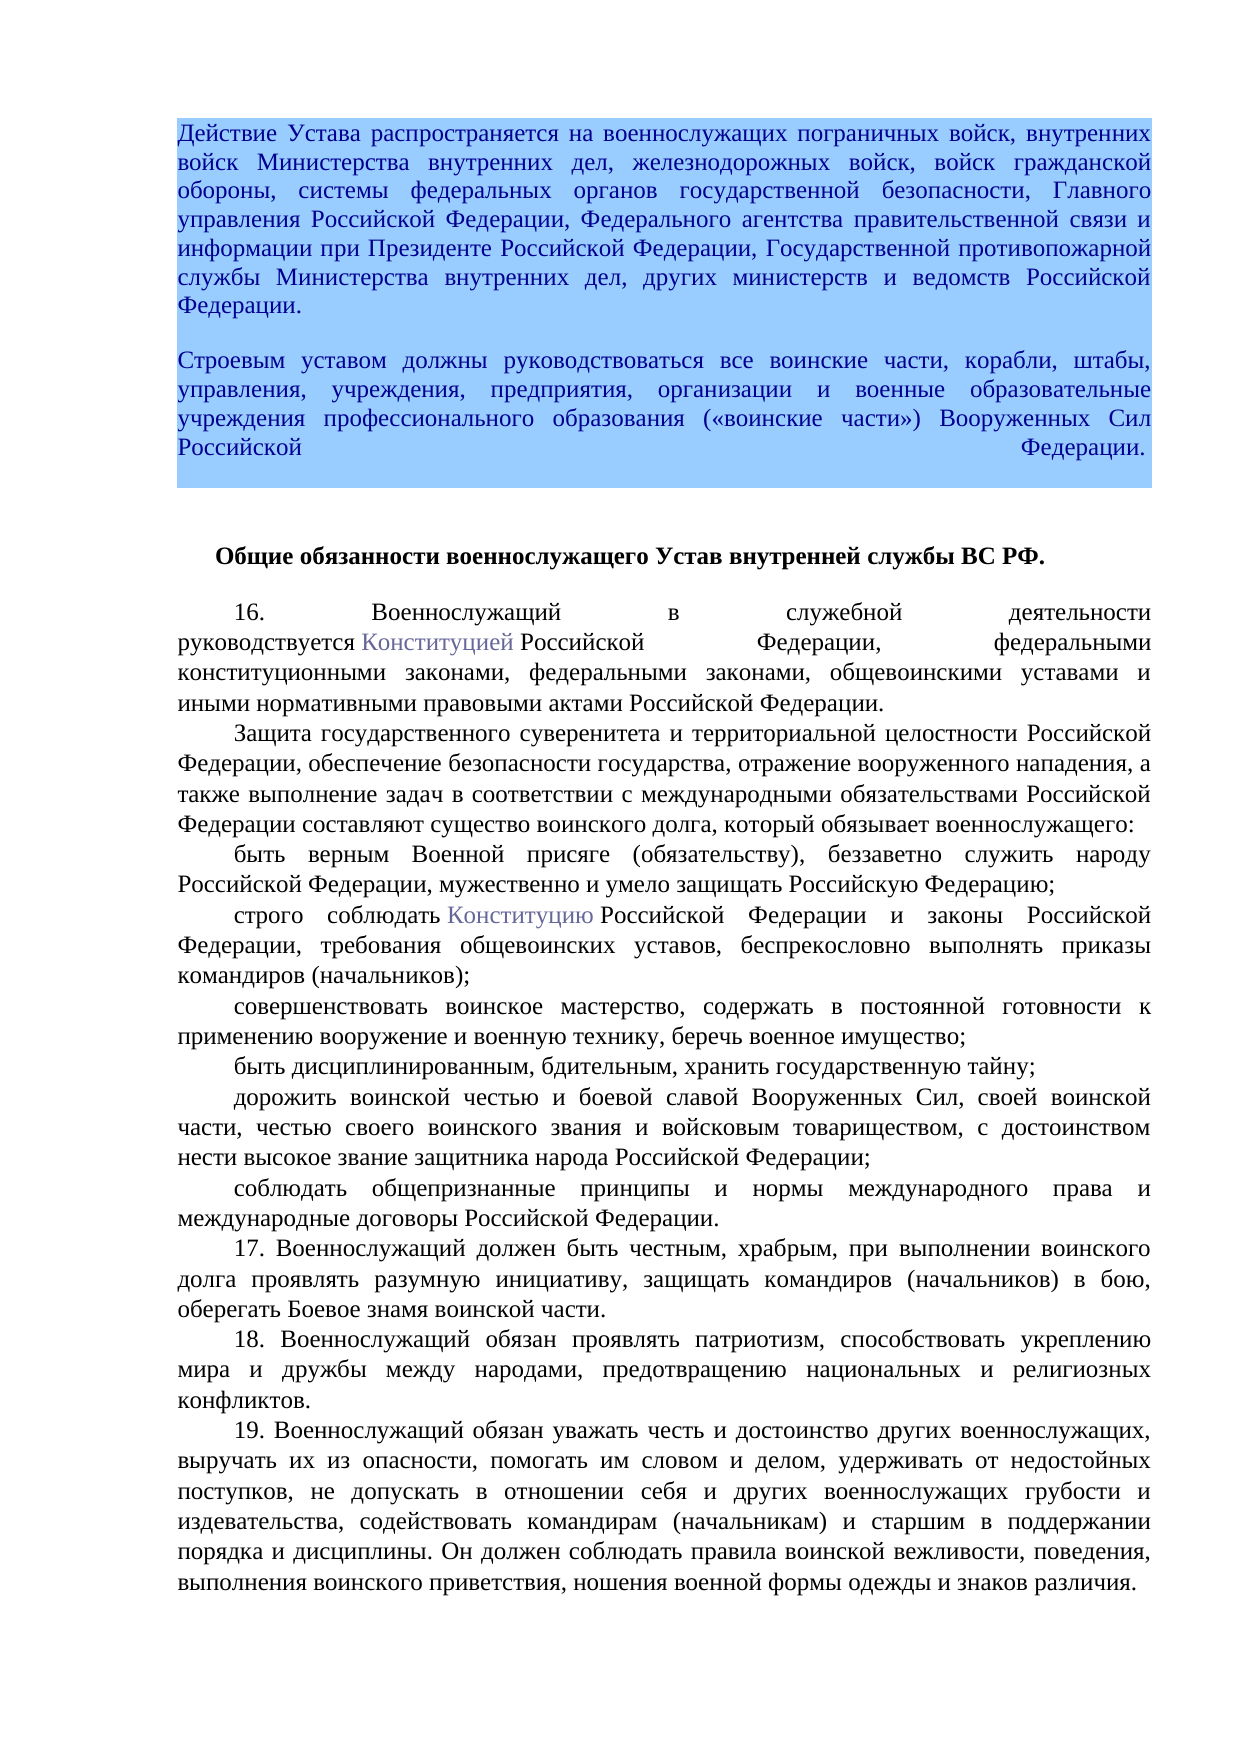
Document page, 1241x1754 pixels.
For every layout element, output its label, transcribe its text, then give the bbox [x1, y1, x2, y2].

text строго соблюдать Конституцию Российской Федерации и законы Российской Федерации, требования общевоинских уставов, беспрекословно выполнять приказы командиров (начальников); [177, 898, 1152, 989]
text 17. Военнослужащий должен быть честным, храбрым, при выполнении воинского долга проявлять разумную инициативу, защищать командиров (начальников) в бою, оберегать Боевое знамя воинской части. [177, 1232, 1152, 1323]
text Общие обязанности военнослужащего Устав внутренней службы ВС РФ. [177, 541, 1152, 570]
text дорожить воинской честью и боевой славой Вооруженных Сил, своей воинской части, честью своего воинского звания и войсковым товариществом, с достоинством нести высокое звание защитника народа Российской Федерации; [177, 1080, 1152, 1171]
text 16. Военнослужащий в служебной деятельности руководствуется Конституцией Российской Федерации, федеральными конституционными законами, федеральными законами, общевоинскими уставами и иными нормативными правовыми актами Российской Федерации. [177, 595, 1152, 716]
text совершенствовать воинское мастерство, содержать в постоянной готовности к применению вооружение и военную технику, беречь военное имущество; [177, 989, 1152, 1050]
text 18. Военнослужащий обязан проявлять патриотизм, способствовать укреплению мира и дружбы между народами, предотвращению национальных и религиозных конфликтов. [177, 1323, 1152, 1414]
text быть верным Военной присяге (обязательству), беззаветно служить народу Российской Федерации, мужественно и умело защищать Российскую Федерацию; [177, 838, 1152, 898]
text Действие Устава распространяется на военнослужащих пограничных войск, внутренних войск Министерства внутренних дел, железнодорожных войск, войск гражданской обороны, системы федеральных органов государственной безопасности, Главного управления Российской Федерации, Федерального агентства правительственной связи и информации при Президенте Российской Федерации, Государственной противопожарной службы Министерства внутренних дел, других министерств и ведомств Российской Федерации. [177, 118, 1152, 319]
text Строевым уставом должны руководствоваться все воинские части, корабли, штабы, управления, учреждения, предприятия, организации и военные образовательные учреждения профессионального образования («воинские части») Вооруженных Сил Российской Федерации. [177, 345, 1152, 488]
text быть дисциплинированным, бдительным, хранить государственную тайну; [177, 1050, 1152, 1080]
text Защита государственного суверенитета и территориальной целостности Российской Федерации, обеспечение безопасности государства, отражение вооруженного нападения, а также выполнение задач в соответствии с международными обязательствами Российской Федерации составляют существо воинского долга, который обязывает военнослужащего: [177, 716, 1152, 838]
text соблюдать общепризнанные принципы и нормы международного права и международные договоры Российской Федерации. [177, 1171, 1152, 1232]
text 19. Военнослужащий обязан уважать честь и достоинство других военнослужащих, выручать их из опасности, помогать им словом и делом, удерживать от недостойных поступков, не допускать в отношении себя и других военнослужащих грубости и издевательства, содействовать командирам (начальникам) и старшим в поддержании порядка и дисциплины. Он должен соблюдать правила воинской вежливости, поведения, выполнения воинского приветствия, ношения военной формы одежды и знаков различия. [177, 1414, 1152, 1596]
